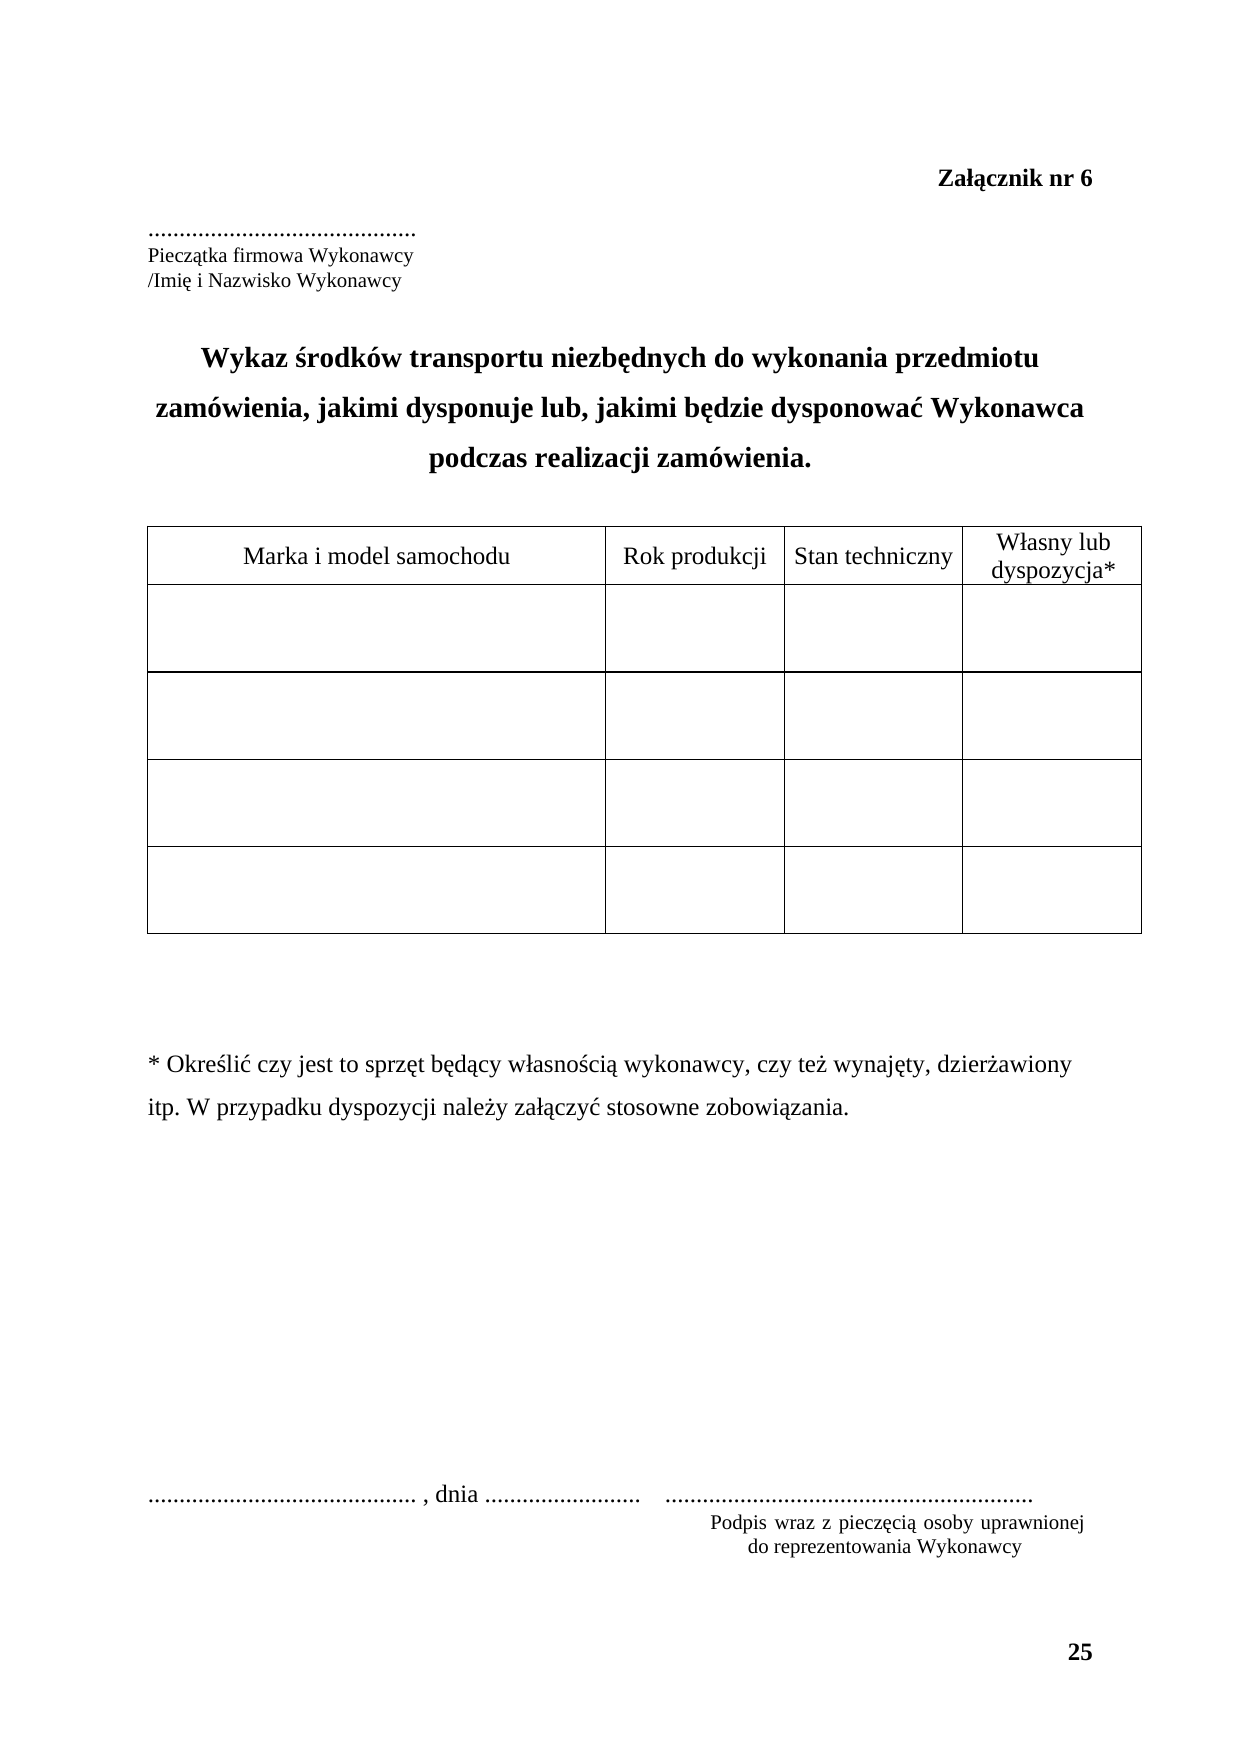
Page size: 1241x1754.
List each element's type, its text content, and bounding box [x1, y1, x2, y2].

text Wykaz środków transportu niezbędnych do wykonania przedmiotu zamówienia, jakimi dysponuje lub, jakimi będzie dysponować Wykonawca podczas realizacji zamówienia. [148, 340, 1093, 474]
table_cell [963, 760, 1141, 846]
table_cell [148, 585, 605, 671]
table_cell [785, 673, 962, 759]
table_cell [606, 585, 784, 671]
table_cell [785, 847, 962, 933]
text ........................................... , dnia ......................... ........................................................... [148, 1472, 1085, 1510]
table_header Stan techniczny [785, 527, 962, 584]
table_cell [785, 585, 962, 671]
text Pieczątka firmowa Wykonawcy [148, 243, 1093, 267]
text Załącznik nr 6 [148, 160, 1093, 193]
table_cell [148, 760, 605, 846]
text ........................................... [148, 206, 1085, 243]
table_cell [148, 847, 605, 933]
table_cell [785, 760, 962, 846]
table_cell [963, 673, 1141, 759]
text Podpis wraz z pieczęcią osoby uprawnionej do reprezentowania Wykonawcy [710, 1510, 1085, 1558]
table_cell [963, 585, 1141, 671]
table_header Rok produkcji [606, 527, 784, 584]
table_header Marka i model samochodu [148, 527, 605, 584]
table_cell [606, 760, 784, 846]
text * Określić czy jest to sprzęt będący własnością wykonawcy, czy też wynajęty, dzierżawiony itp. W przypadku dyspozycji należy załączyć stosowne zobowiązania. [148, 1049, 1093, 1121]
table_cell [963, 847, 1141, 933]
table_header Własny lub dyspozycja* [963, 527, 1141, 584]
table_cell [606, 673, 784, 759]
text /Imię i Nazwisko Wykonawcy [148, 267, 1093, 292]
table_cell [148, 673, 605, 759]
table_cell [606, 847, 784, 933]
